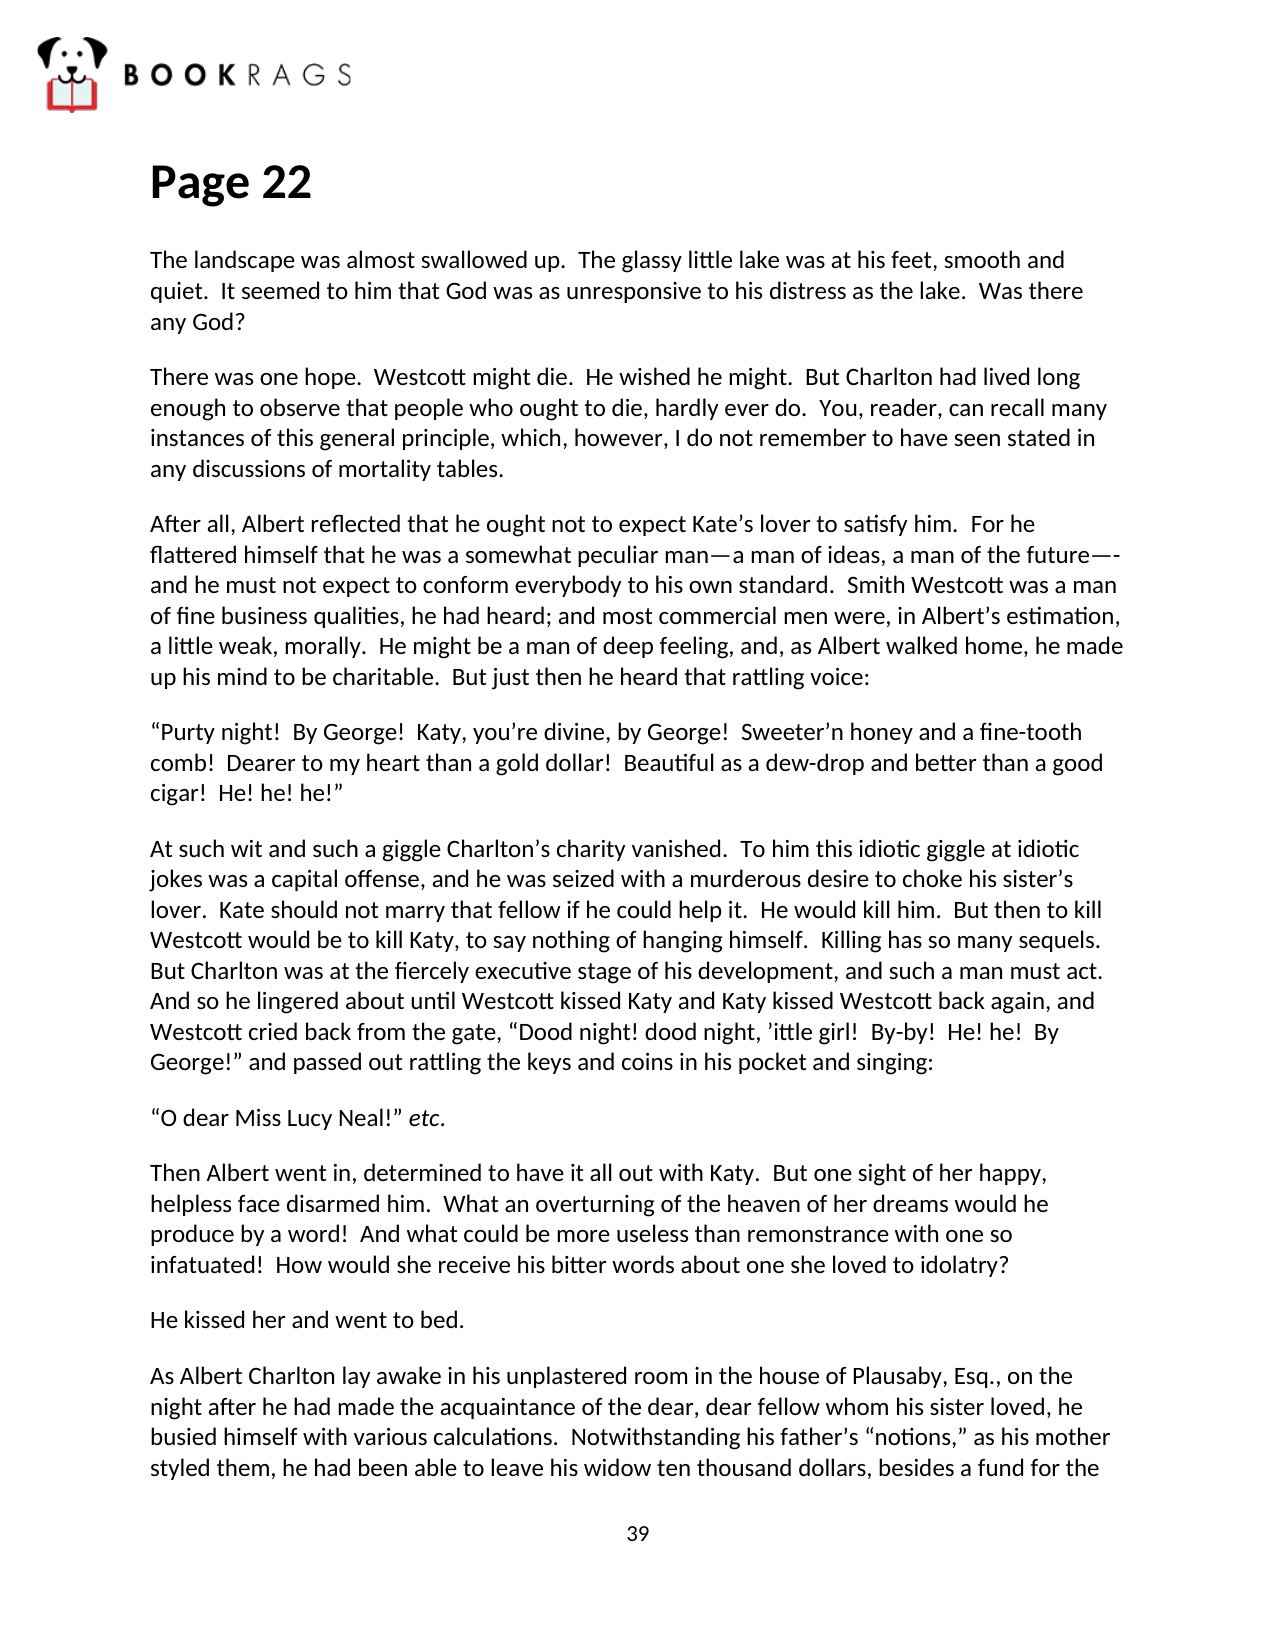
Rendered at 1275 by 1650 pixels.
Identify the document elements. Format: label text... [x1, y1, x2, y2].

text At such wit and such a giggle Charlton’s charity vanished. To him this idiotic giggle at idiotic jokes was a capital offense, and he was seized with a murderous desire to choke his sister’s lover. Kate should not marry that fellow if he could help it. He would kill him. But then to kill Westcott would be to kill Katy, to say nothing of hanging himself. Killing has so many sequels. But Charlton was at the fiercely executive stage of his development, and such a man must act. And so he lingered about until Westcott kissed Katy and Katy kissed Westcott back again, and Westcott cried back from the gate, “Dood night! dood night, ’ittle girl! By-by! He! he! By George!” and passed out rattling the keys and coins in his pocket and singing: [150, 833, 1125, 1077]
text “O dear Miss Lucy Neal!” etc. [150, 1102, 1125, 1133]
text He kissed her and went to bed. [150, 1305, 1125, 1335]
text “Purty night! By George! Katy, you’re divine, by George! Sweeter’n honey and a fine-tooth comb! Dearer to my heart than a gold dollar! Beautiful as a dew-drop and better than a good cigar! He! he! he!” [150, 716, 1125, 808]
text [150, 1360, 1125, 1482]
picture [37, 37, 351, 113]
text There was one hope. Westcott might die. He wished he might. But Charlton had lived long enough to observe that people who ought to die, hardly ever do. You, reader, can recall many instances of this general principle, which, however, I do not remember to have seen stated in any discussions of mortality tables. [150, 361, 1125, 483]
text Then Albert went in, determined to have it all out with Katy. But one sight of her happy, helpless face disarmed him. What an overturning of the heaven of her dreams would he produce by a word! And what could be more useless than remonstrance with one so infatuated! How would she receive his bitter words about one she loved to idolatry? [150, 1158, 1125, 1280]
text After all, Albert reflected that he ought not to expect Kate’s lover to satisfy him. For he flattered himself that he was a somewhat peculiar man—­a man of ideas, a man of the future—­and he must not expect to conform everybody to his own standard. Smith Westcott was a man of fine business qualities, he had heard; and most commercial men were, in Albert’s estimation, a little weak, morally. He might be a man of deep feeling, and, as Albert walked home, he made up his mind to be charitable. But just then he heard that rattling voice: [150, 508, 1125, 691]
text Page 22 [150, 150, 1125, 211]
text The landscape was almost swallowed up. The glassy little lake was at his feet, smooth and quiet. It seemed to him that God was as unresponsive to his distress as the lake. Was there any God? [150, 244, 1125, 336]
